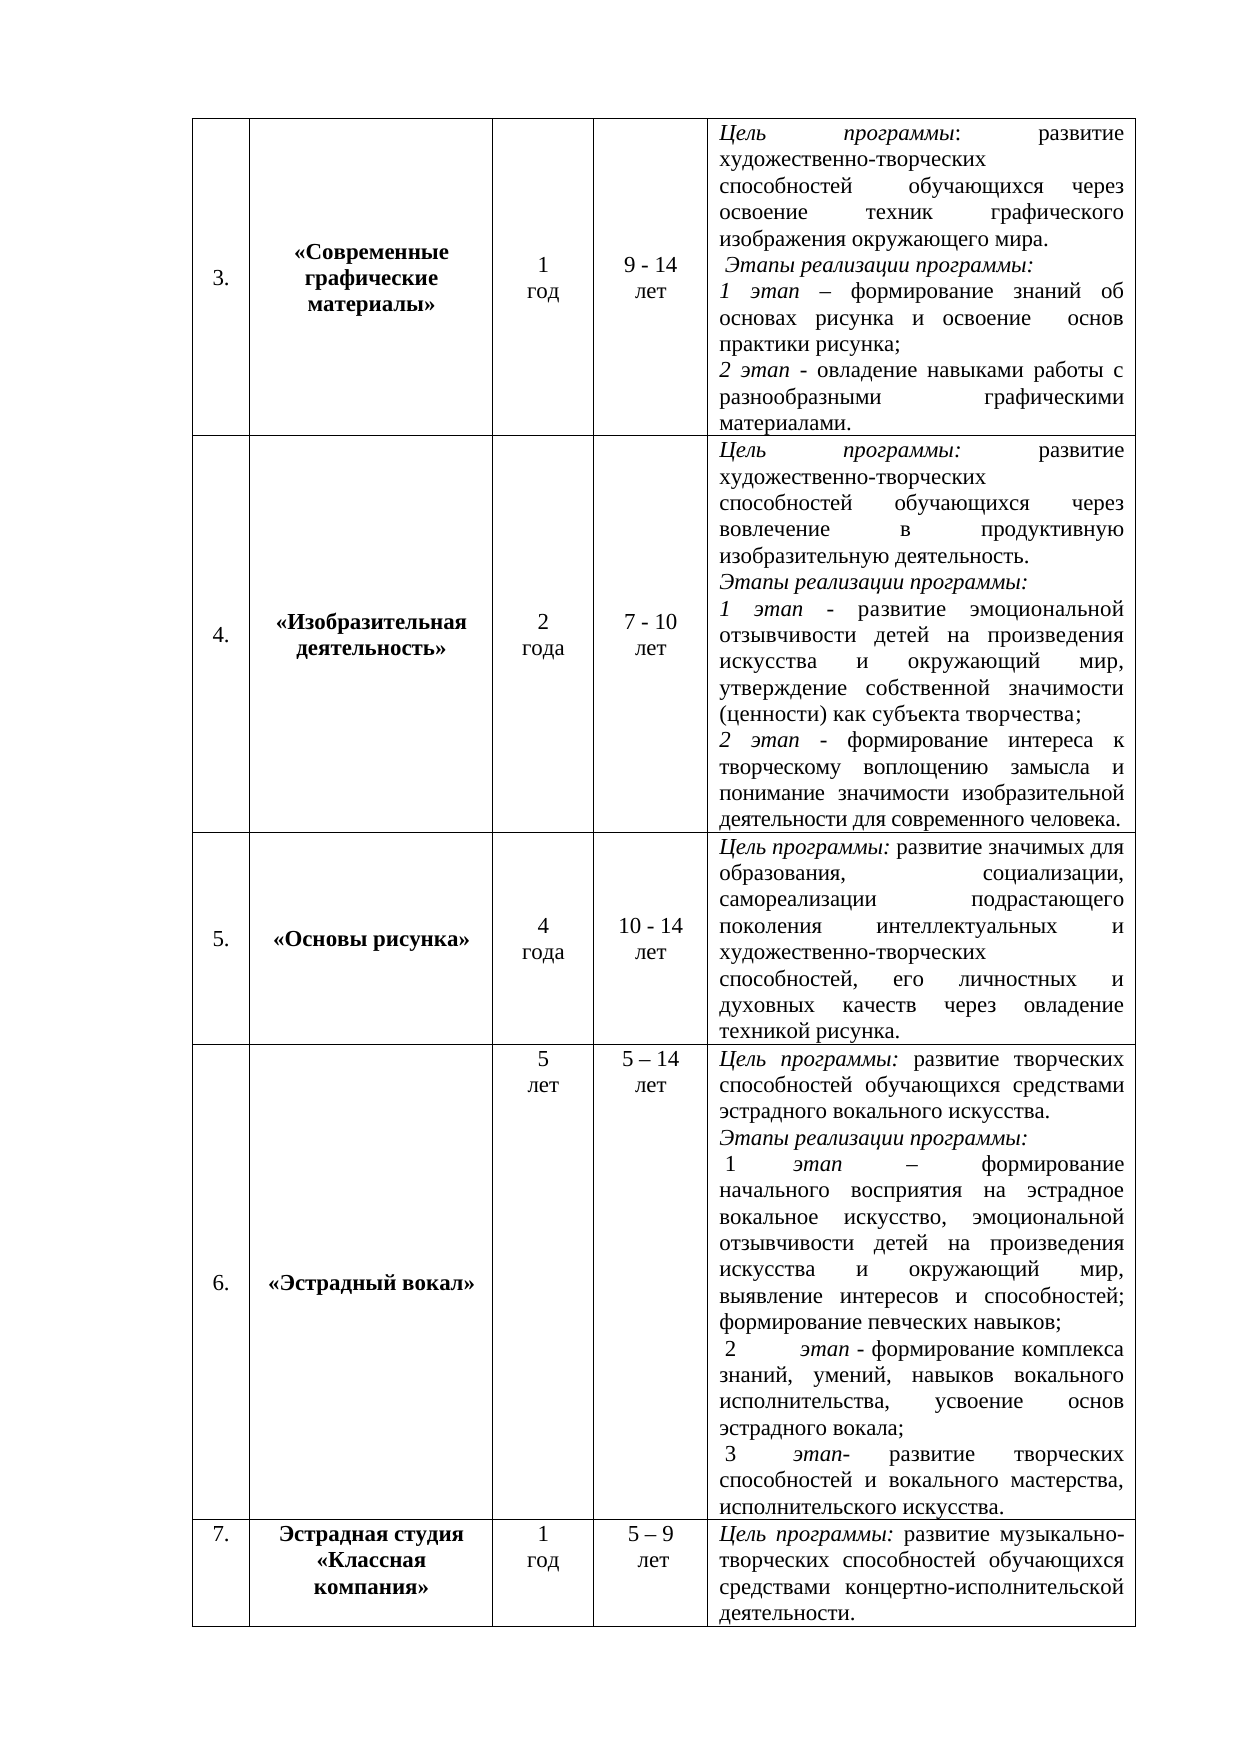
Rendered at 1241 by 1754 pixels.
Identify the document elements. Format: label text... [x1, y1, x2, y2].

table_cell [708, 1520, 1135, 1626]
table_cell 7. [193, 1520, 249, 1626]
table_cell 1 год [493, 119, 593, 435]
table_cell 5 – 14 лет [594, 1045, 707, 1519]
table_cell «Эстрадный вокал» [250, 1045, 492, 1519]
table_cell 5 лет [493, 1045, 593, 1519]
table_cell 5 – 9 лет [594, 1520, 707, 1626]
table_cell 5. [193, 833, 249, 1044]
table_cell «Основы рисунка» [250, 833, 492, 1044]
table_cell Цель программы: развитие художественно-творческих способностей обучающихся через освоение техник графического изображения окружающего мира. Этапы реализации программы: 1 этап – формирование знаний об основах рисунка и освоение основ практики рисунка; 2 этап - овладение навыками работы с разнообразными графическими материалами. [708, 119, 1135, 435]
table_cell 3. [193, 119, 249, 435]
table_cell 10 - 14 лет [594, 833, 707, 1044]
table_cell 6. [193, 1045, 249, 1519]
table_cell «Изобразительная деятельность» [250, 436, 492, 832]
table_cell 9 - 14 лет [594, 119, 707, 435]
table_cell 7 - 10 лет [594, 436, 707, 832]
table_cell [250, 1520, 492, 1626]
table_cell Цель программы: развитие художественно-творческих способностей обучающихся через вовлечение в продуктивную изобразительную деятельность. Этапы реализации программы: 1 этап - развитие эмоциональной отзывчивости детей на произведения искусства и окружающий мир, утверждение собственной значимости (ценности) как субъекта творчества; 2 этап - формирование интереса к творческому воплощению замысла и понимание значимости изобразительной деятельности для современного человека. [708, 436, 1135, 832]
table_cell 2 года [493, 436, 593, 832]
table_cell 1 год [493, 1520, 593, 1626]
table_cell 4 года [493, 833, 593, 1044]
table_cell Цель программы: развитие творческих способностей обучающихся средствами эстрадного вокального искусства. Этапы реализации программы: этап – формирование начального восприятия на эстрадное вокальное искусство, эмоциональной отзывчивости детей на произведения искусства и окружающий мир, выявление интересов и способностей; формирование певческих навыков; этап - формирование комплекса знаний, умений, навыков вокального исполнительства, усвоение основ эстрадного вокала; этап- развитие творческих способностей и вокального мастерства, исполнительского искусства. [708, 1045, 1135, 1519]
table_cell 4. [193, 436, 249, 832]
table_cell Цель программы: развитие значимых для образования, социализации, самореализации подрастающего поколения интеллектуальных и художественно-творческих способностей, его личностных и духовных качеств через овладение техникой рисунка. [708, 833, 1135, 1044]
table_cell «Современные графические материалы» [250, 119, 492, 435]
